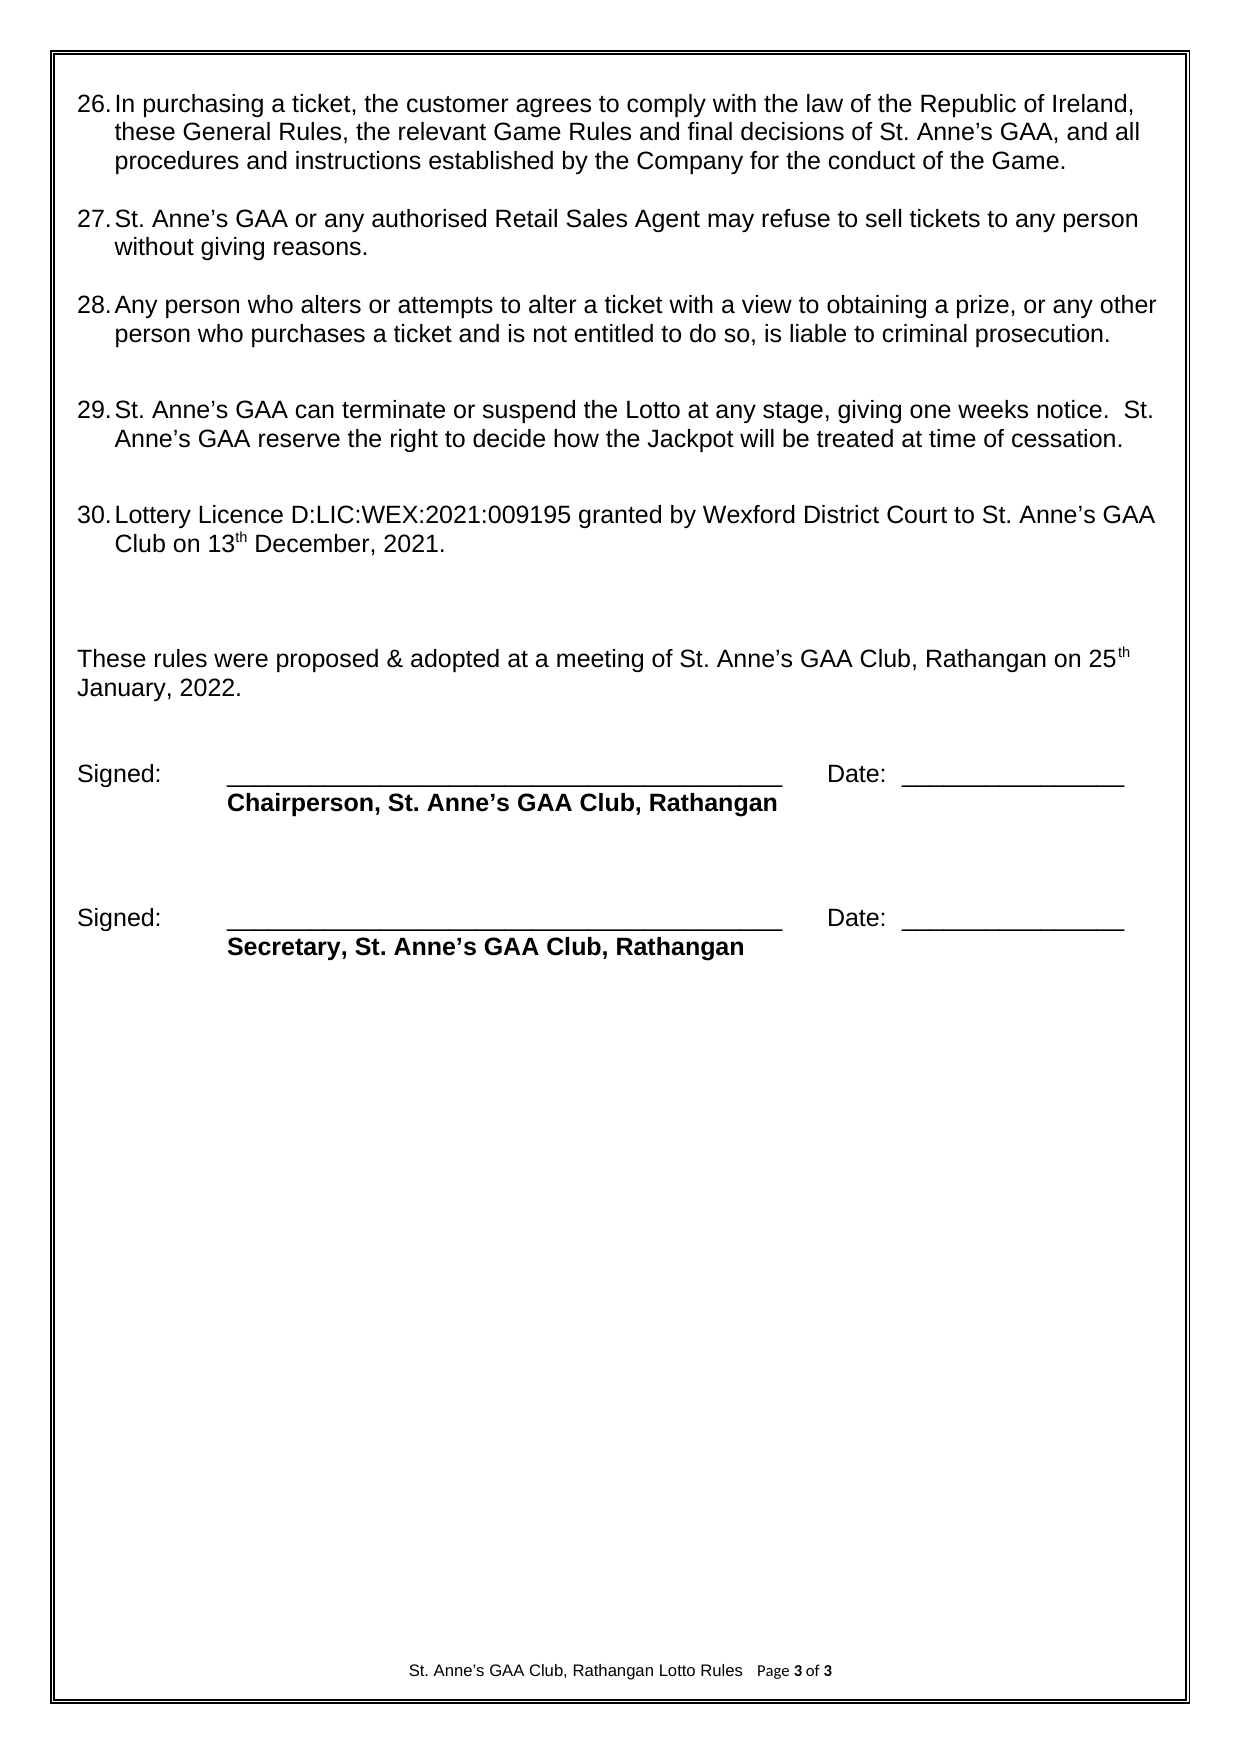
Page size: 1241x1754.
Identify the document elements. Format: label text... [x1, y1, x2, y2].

text Secretary, St. Anne’s GAA Club, Rathangan [152, 932, 1163, 960]
text These rules were proposed & adopted at a meeting of St. Anne’s GAA Club, Rathangan on 25th January, 2022. [77, 644, 1163, 702]
list Lottery Licence D:LIC:WEX:2021:009195 granted by Wexford District Court to St. Anne’s GAA Club on 13th December, 2021. [77, 500, 1163, 558]
list Any person who alters or attempts to alter a ticket with a view to obtaining a prize, or any other person who purchases a ticket and is not entitled to do so, is liable to criminal prosecution. [77, 290, 1163, 347]
text Signed: ________________________________________ Date: ________________ [77, 759, 1163, 788]
list St. Anne’s GAA or any authorised Retail Sales Agent may refuse to sell tickets to any person without giving reasons. [77, 204, 1163, 261]
list St. Anne’s GAA can terminate or suspend the Lotto at any stage, giving one weeks notice. St. Anne’s GAA reserve the right to decide how the Jackpot will be treated at time of cessation. [77, 395, 1163, 453]
text Signed: ________________________________________ Date: ________________ [77, 903, 1163, 932]
list In purchasing a ticket, the customer agrees to comply with the law of the Republic of Ireland, these General Rules, the relevant Game Rules and final decisions of St. Anne’s GAA, and all procedures and instructions established by the Company for the conduct of the Game. [77, 89, 1163, 175]
text Chairperson, St. Anne’s GAA Club, Rathangan [152, 788, 1163, 817]
